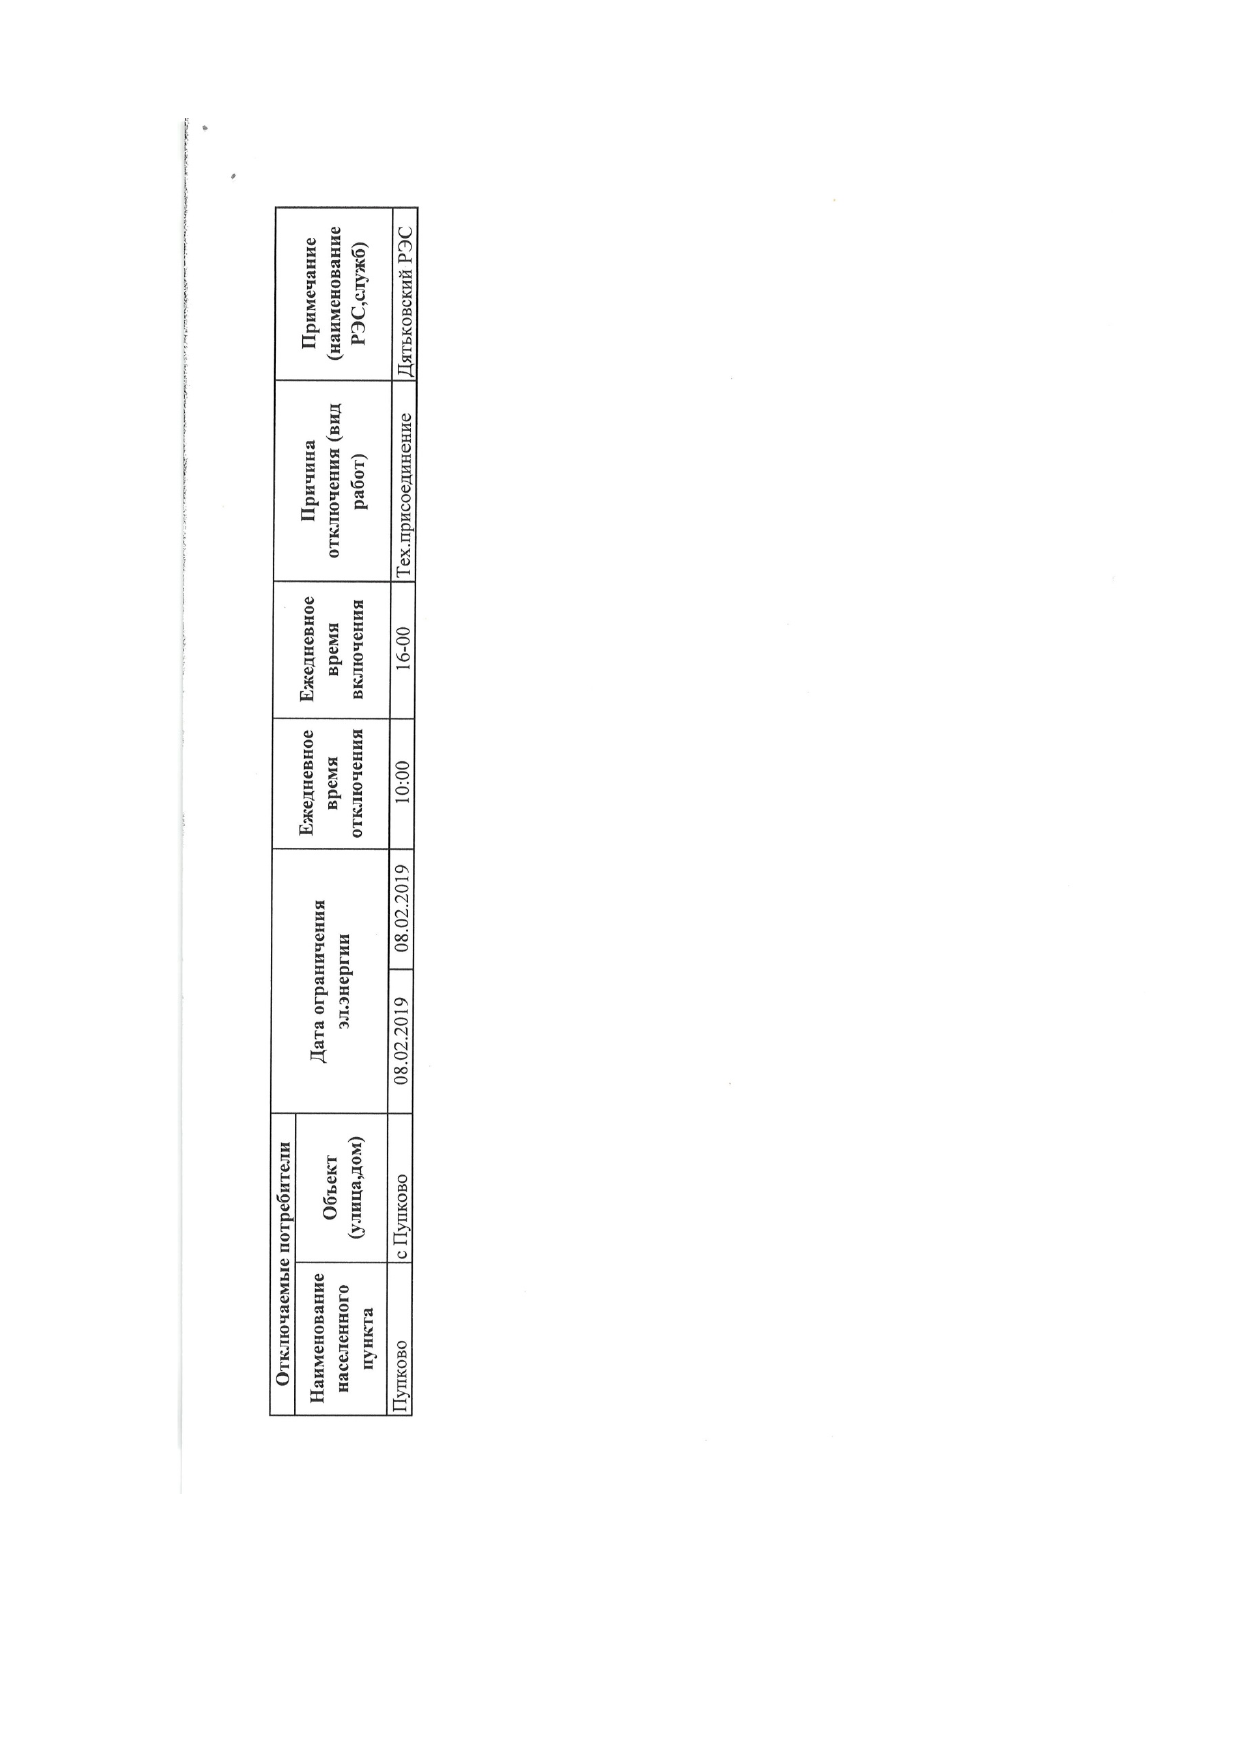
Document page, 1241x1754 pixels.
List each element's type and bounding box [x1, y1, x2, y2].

picture [177, 118, 1152, 1494]
